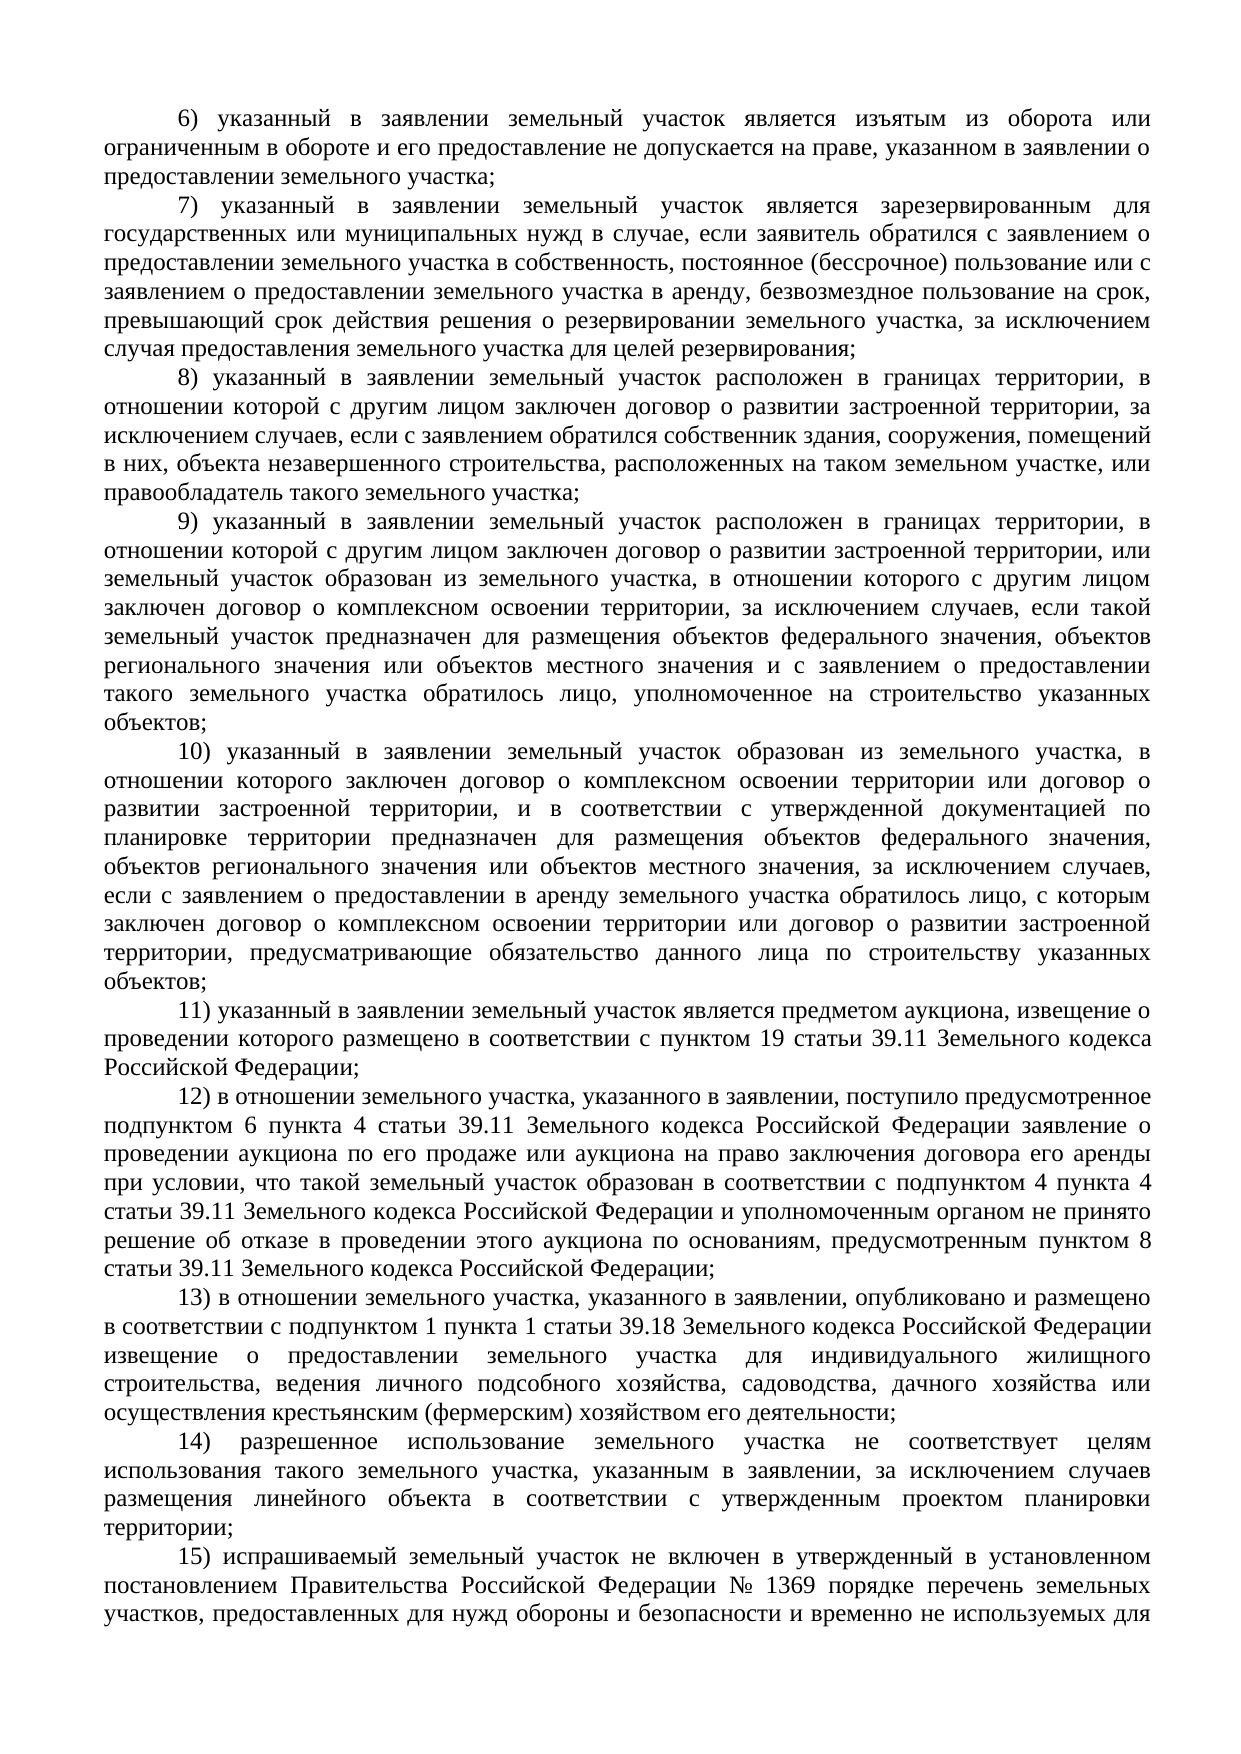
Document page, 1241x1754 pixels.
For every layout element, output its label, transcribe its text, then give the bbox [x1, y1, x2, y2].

text 10) указанный в заявлении земельный участок образован из земельного участка, в отношении которого заключен договор о комплексном освоении территории или договор о развитии застроенной территории, и в соответствии с утвержденной документацией по планировке территории предназначен для размещения объектов федерального значения, объектов регионального значения или объектов местного значения, за исключением случаев, если с заявлением о предоставлении в аренду земельного участка обратилось лицо, с которым заключен договор о комплексном освоении территории или договор о развитии застроенной территории, предусматривающие обязательство данного лица по строительству указанных объектов; [103, 736, 1152, 995]
text 8) указанный в заявлении земельный участок расположен в границах территории, в отношении которой с другим лицом заключен договор о развитии застроенной территории, за исключением случаев, если с заявлением обратился собственник здания, сооружения, помещений в них, объекта незавершенного строительства, расположенных на таком земельном участке, или правообладатель такого земельного участка; [103, 362, 1152, 506]
text 12) в отношении земельного участка, указанного в заявлении, поступило предусмотренное подпунктом 6 пункта 4 статьи 39.11 Земельного кодекса Российской Федерации заявление о проведении аукциона по его продаже или аукциона на право заключения договора его аренды при условии, что такой земельный участок образован в соответствии с подпунктом 4 пункта 4 статьи 39.11 Земельного кодекса Российской Федерации и уполномоченным органом не принято решение об отказе в проведении этого аукциона по основаниям, предусмотренным пунктом 8 статьи 39.11 Земельного кодекса Российской Федерации; [103, 1081, 1152, 1282]
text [103, 1541, 1152, 1627]
text 6) указанный в заявлении земельный участок является изъятым из оборота или ограниченным в обороте и его предоставление не допускается на праве, указанном в заявлении о предоставлении земельного участка; [103, 103, 1152, 190]
text 7) указанный в заявлении земельный участок является зарезервированным для государственных или муниципальных нужд в случае, если заявитель обратился с заявлением о предоставлении земельного участка в собственность, постоянное (бессрочное) пользование или с заявлением о предоставлении земельного участка в аренду, безвозмездное пользование на срок, превышающий срок действия решения о резервировании земельного участка, за исключением случая предоставления земельного участка для целей резервирования; [103, 190, 1152, 362]
text 9) указанный в заявлении земельный участок расположен в границах территории, в отношении которой с другим лицом заключен договор о развитии застроенной территории, или земельный участок образован из земельного участка, в отношении которого с другим лицом заключен договор о комплексном освоении территории, за исключением случаев, если такой земельный участок предназначен для размещения объектов федерального значения, объектов регионального значения или объектов местного значения и с заявлением о предоставлении такого земельного участка обратилось лицо, уполномоченное на строительство указанных объектов; [103, 506, 1152, 736]
text 13) в отношении земельного участка, указанного в заявлении, опубликовано и размещено в соответствии с подпунктом 1 пункта 1 статьи 39.18 Земельного кодекса Российской Федерации извещение о предоставлении земельного участка для индивидуального жилищного строительства, ведения личного подсобного хозяйства, садоводства, дачного хозяйства или осуществления крестьянским (фермерским) хозяйством его деятельности; [103, 1282, 1152, 1426]
text 14) разрешенное использование земельного участка не соответствует целям использования такого земельного участка, указанным в заявлении, за исключением случаев размещения линейного объекта в соответствии с утвержденным проектом планировки территории; [103, 1426, 1152, 1541]
text 11) указанный в заявлении земельный участок является предметом аукциона, извещение о проведении которого размещено в соответствии с пунктом 19 статьи 39.11 Земельного кодекса Российской Федерации; [103, 995, 1152, 1081]
